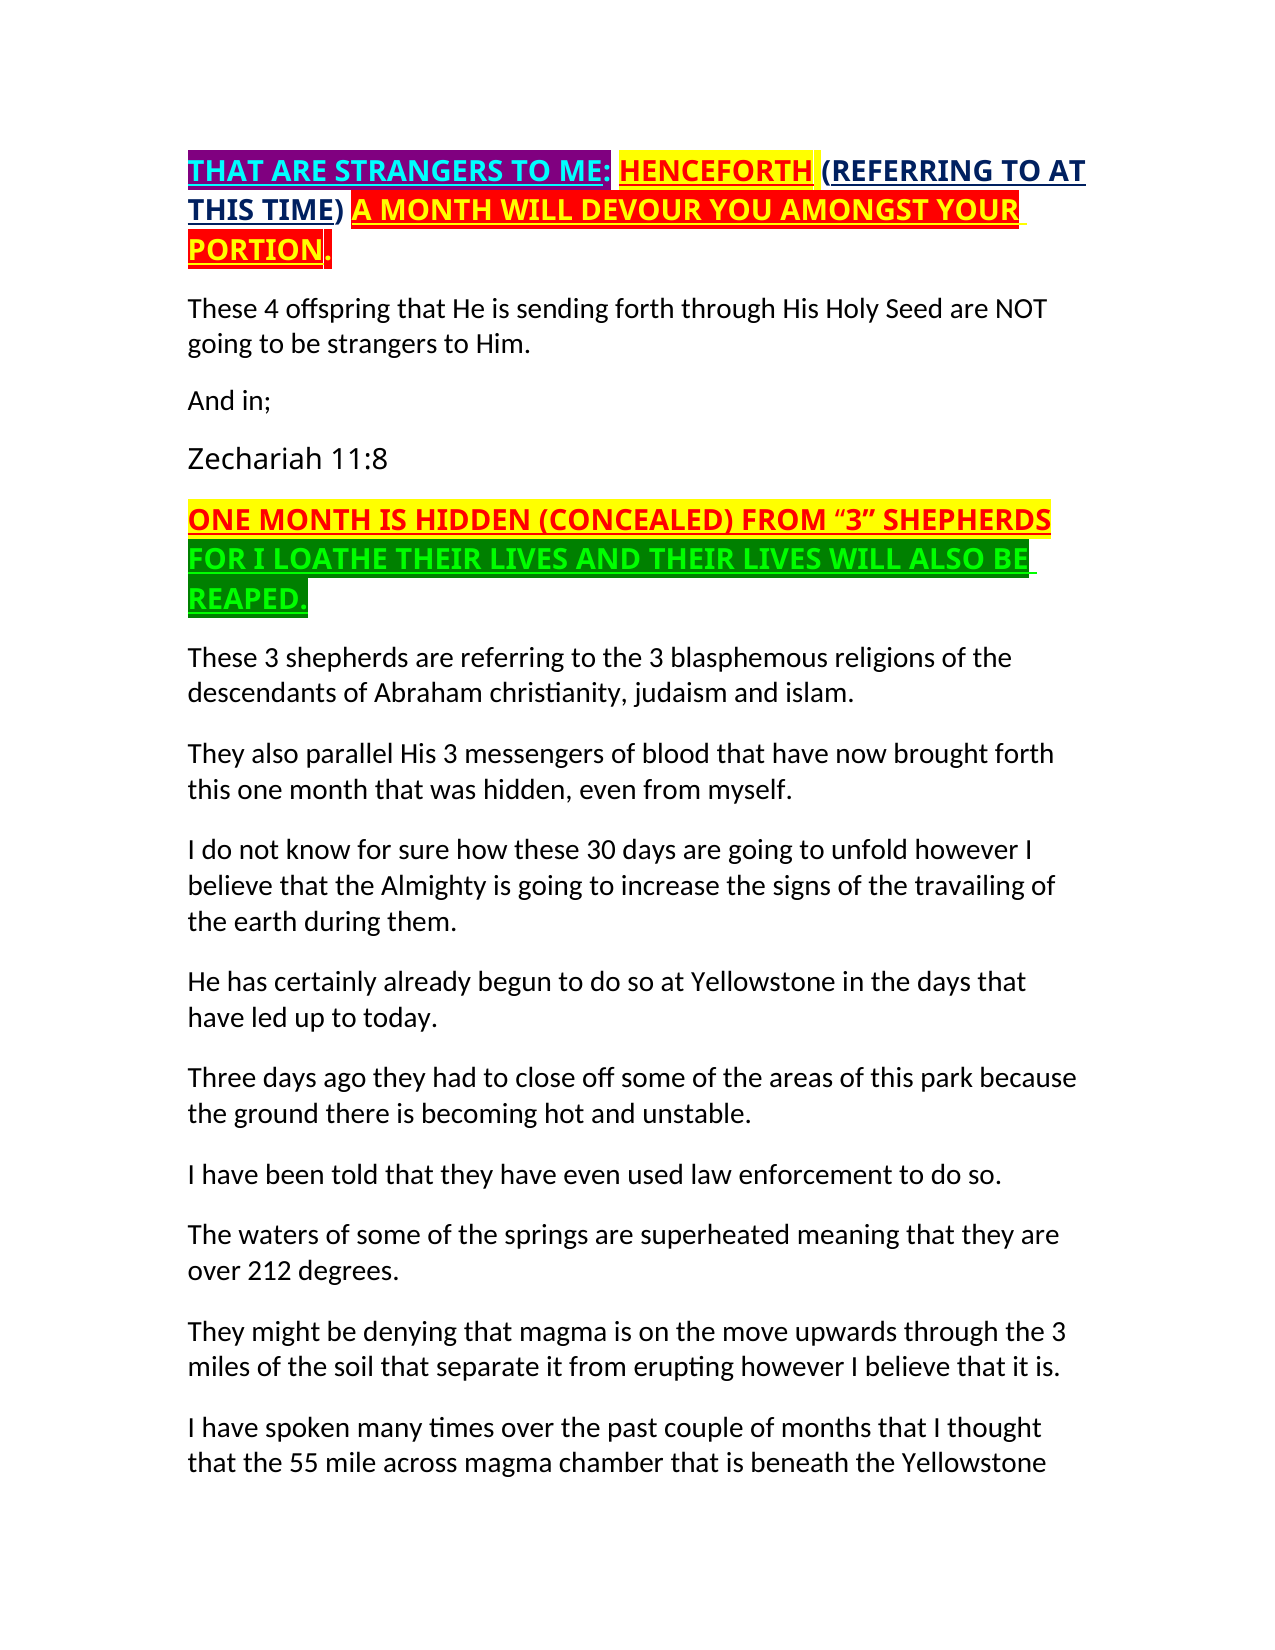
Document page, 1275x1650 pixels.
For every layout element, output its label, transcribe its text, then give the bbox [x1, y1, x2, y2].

text Zechariah 11:8 [187, 438, 1087, 478]
text They also parallel His 3 messengers of blood that have now brought forth this one month that was hidden, even from myself. [187, 735, 1087, 806]
text They might be denying that magma is on the move upwards through the 3 miles of the soil that separate it from erupting however I believe that it is. [187, 1313, 1087, 1384]
text He has certainly already begun to do so at Yellowstone in the days that have led up to today. [187, 963, 1087, 1034]
text Three days ago they had to close off some of the areas of this park because the ground there is becoming hot and unstable. [187, 1059, 1087, 1131]
text ONE MONTH IS HIDDEN (CONCEALED) FROM “3” SHEPHERDS FOR I LOATHE THEIR LIVES AND THEIR LIVES WILL ALSO BE REAPED. [308, 499, 1087, 618]
text These 4 offspring that He is sending forth through His Holy Seed are NOT going to be strangers to Him. [187, 290, 1087, 361]
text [187, 1409, 1087, 1480]
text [187, 150, 1087, 269]
text I have been told that they have even used law enforcement to do so. [187, 1156, 1087, 1191]
text These 3 shepherds are referring to the 3 blasphemous religions of the descendants of Abraham christianity, judaism and islam. [187, 639, 1087, 710]
text The waters of some of the springs are superheated meaning that they are over 212 degrees. [187, 1216, 1087, 1288]
text And in; [187, 382, 1087, 418]
text I do not know for sure how these 30 days are going to unfold however I believe that the Almighty is going to increase the signs of the travailing of the earth during them. [187, 831, 1087, 938]
